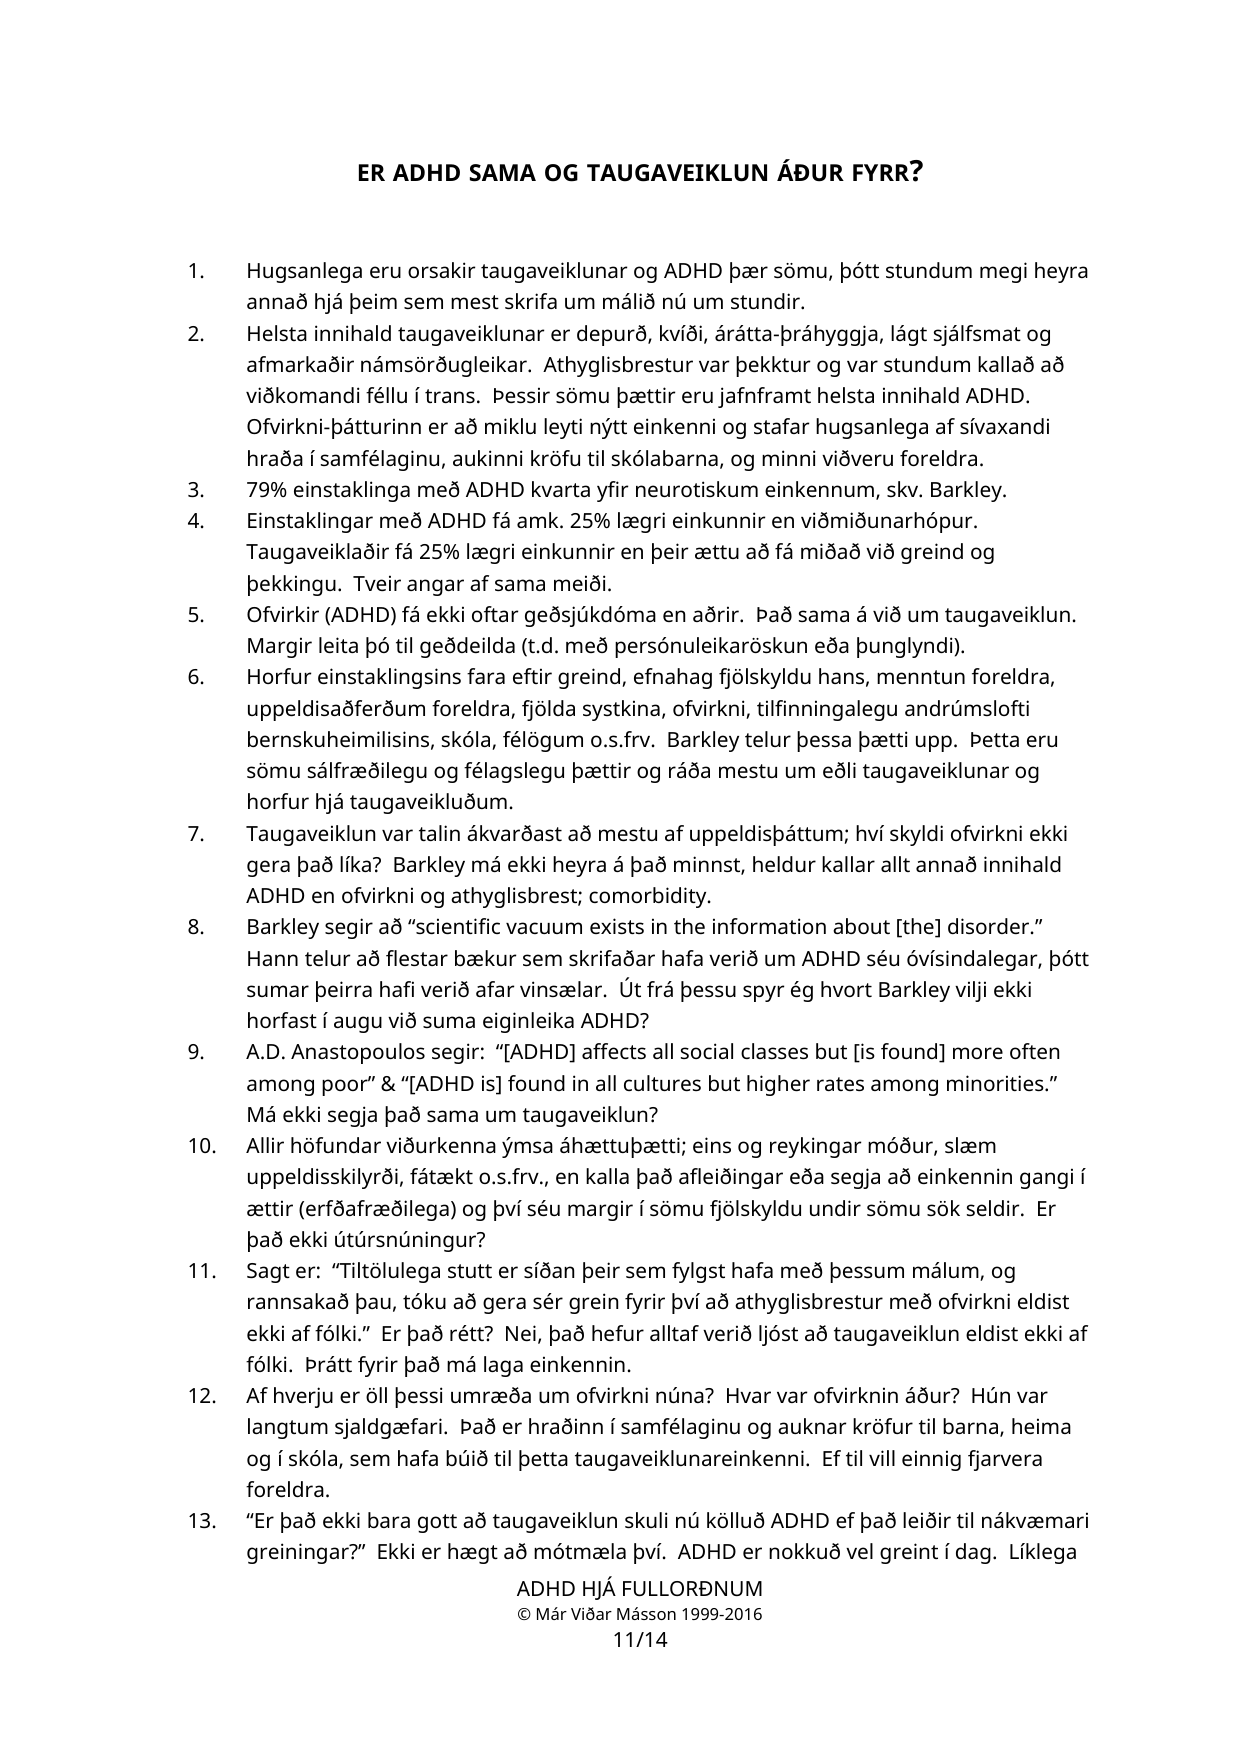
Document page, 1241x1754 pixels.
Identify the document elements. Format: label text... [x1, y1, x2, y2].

title er adhd sama og taugaveiklun áður fyrr? [187, 150, 1092, 190]
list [187, 1506, 1092, 1566]
list Af hverju er öll þessi umræða um ofvirkni núna? Hvar var ofvirknin áður? Hún var langtum sjaldgæfari. Það er hraðinn í samfélaginu og auknar kröfur til barna, heima og í skóla, sem hafa búið til þetta taugaveiklunareinkenni. Ef til vill einnig fjarvera foreldra. [187, 1381, 1092, 1503]
list Barkley segir að “scientific vacuum exists in the information about [the] disorder.” Hann telur að flestar bækur sem skrifaðar hafa verið um ADHD séu óvísindalegar, þótt sumar þeirra hafi verið afar vinsælar. Út frá þessu spyr ég hvort Barkley vilji ekki horfast í augu við suma eiginleika ADHD? [187, 912, 1092, 1034]
list Sagt er: “Tiltölulega stutt er síðan þeir sem fylgst hafa með þessum málum, og rannsakað þau, tóku að gera sér grein fyrir því að athyglisbrestur með ofvirkni eldist ekki af fólki.” Er það rétt? Nei, það hefur alltaf verið ljóst að taugaveiklun eldist ekki af fólki. Þrátt fyrir það má laga einkennin. [187, 1256, 1092, 1378]
list A.D. Anastopoulos segir: “[ADHD] affects all social classes but [is found] more often among poor” & “[ADHD is] found in all cultures but higher rates among minorities.” Má ekki segja það sama um taugaveiklun? [187, 1037, 1092, 1128]
list Horfur einstaklingsins fara eftir greind, efnahag fjölskyldu hans, menntun foreldra, uppeldisaðferðum foreldra, fjölda systkina, ofvirkni, tilfinningalegu andrúmslofti bernskuheimilisins, skóla, félögum o.s.frv. Barkley telur þessa þætti upp. Þetta eru sömu sálfræðilegu og félagslegu þættir og ráða mestu um eðli taugaveiklunar og horfur hjá taugaveikluðum. [187, 662, 1092, 816]
list Taugaveiklun var talin ákvarðast að mestu af uppeldisþáttum; hví skyldi ofvirkni ekki gera það líka? Barkley má ekki heyra á það minnst, heldur kallar allt annað innihald ADHD en ofvirkni og athyglisbrest; comorbidity. [187, 819, 1092, 909]
list Ofvirkir (ADHD) fá ekki oftar geðsjúkdóma en aðrir. Það sama á við um taugaveiklun. Margir leita þó til geðdeilda (t.d. með persónuleikaröskun eða þunglyndi). [187, 600, 1092, 659]
list Helsta innihald taugaveiklunar er depurð, kvíði, árátta-þráhyggja, lágt sjálfsmat og afmarkaðir námsörðugleikar. Athyglisbrestur var þekktur og var stundum kallað að viðkomandi féllu í trans. Þessir sömu þættir eru jafnframt helsta innihald ADHD. Ofvirkni-þátturinn er að miklu leyti nýtt einkenni og stafar hugsanlega af sívaxandi hraða í samfélaginu, aukinni kröfu til skólabarna, og minni viðveru foreldra. [187, 319, 1092, 472]
list Allir höfundar viðurkenna ýmsa áhættuþætti; eins og reykingar móður, slæm uppeldisskilyrði, fátækt o.s.frv., en kalla það afleiðingar eða segja að einkennin gangi í ættir (erfðafræðilega) og því séu margir í sömu fjölskyldu undir sömu sök seldir. Er það ekki útúrsnúningur? [187, 1131, 1092, 1253]
list Einstaklingar með ADHD fá amk. 25% lægri einkunnir en viðmiðunarhópur. Taugaveiklaðir fá 25% lægri einkunnir en þeir ættu að fá miðað við greind og þekkingu. Tveir angar af sama meiði. [187, 506, 1092, 597]
list 79% einstaklinga með ADHD kvarta yfir neurotiskum einkennum, skv. Barkley. [187, 475, 1092, 503]
list Hugsanlega eru orsakir taugaveiklunar og ADHD þær sömu, þótt stundum megi heyra annað hjá þeim sem mest skrifa um málið nú um stundir. [187, 256, 1092, 316]
